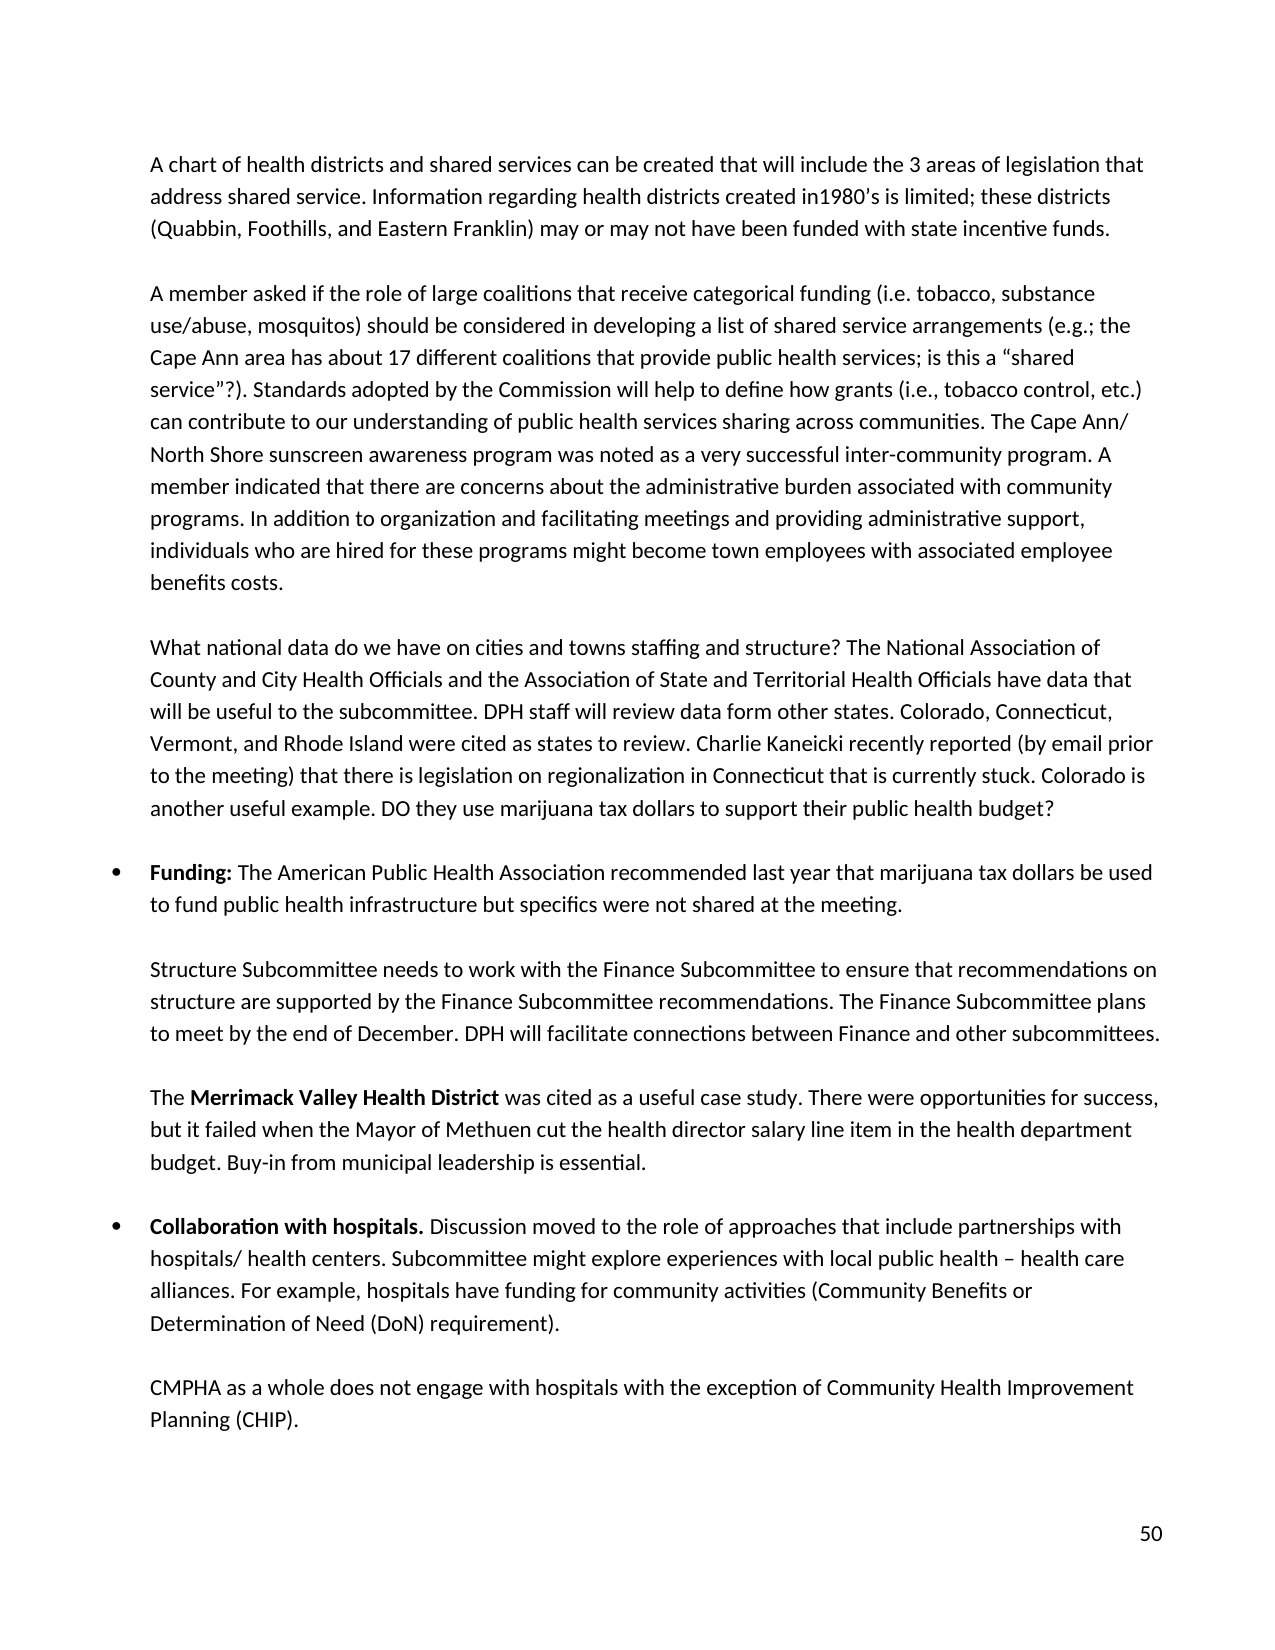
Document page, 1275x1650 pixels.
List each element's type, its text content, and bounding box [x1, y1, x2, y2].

text CMPHA as a whole does not engage with hospitals with the exception of Community Health Improvement Planning (CHIP). [150, 1373, 1162, 1433]
list What national data do we have on cities and towns staffing and structure? The National Association of County and City Health Officials and the Association of State and Territorial Health Officials have data that will be useful to the subcommittee. DPH staff will review data form other states. Colorado, Connecticut, Vermont, and Rhode Island were cited as states to review. Charlie Kaneicki recently reported (by email prior to the meeting) that there is legislation on regionalization in Connecticut that is currently stuck. Colorado is another useful example. DO they use marijuana tax dollars to support their public health budget? [150, 633, 1162, 822]
list A chart of health districts and shared services can be created that will include the 3 areas of legislation that address shared service. Information regarding health districts created in1980’s is limited; these districts (Quabbin, Foothills, and Eastern Franklin) may or may not have been funded with state incentive funds. [150, 150, 1162, 242]
list A member asked if the role of large coalitions that receive categorical funding (i.e. tobacco, substance use/abuse, mosquitos) should be considered in developing a list of shared service arrangements (e.g.; the Cape Ann area has about 17 different coalitions that provide public health services; is this a “shared service”?). Standards adopted by the Commission will help to define how grants (i.e., tobacco control, etc.) can contribute to our understanding of public health services sharing across communities. The Cape Ann/ North Shore sunscreen awareness program was noted as a very successful inter-community program. A member indicated that there are concerns about the administrative burden associated with community programs. In addition to organization and facilitating meetings and providing administrative support, individuals who are hired for these programs might become town employees with associated employee benefits costs. [150, 279, 1162, 596]
list Funding: The American Public Health Association recommended last year that marijuana tax dollars be used to fund public health infrastructure but specifics were not shared at the meeting. [112, 858, 1162, 918]
list Collaboration with hospitals. Discussion moved to the role of approaches that include partnerships with hospitals/ health centers. Subcommittee might explore experiences with local public health – health care alliances. For example, hospitals have funding for community activities (Community Benefits or Determination of Need (DoN) requirement). [112, 1212, 1162, 1337]
text Structure Subcommittee needs to work with the Finance Subcommittee to ensure that recommendations on structure are supported by the Finance Subcommittee recommendations. The Finance Subcommittee plans to meet by the end of December. DPH will facilitate connections between Finance and other subcommittees. [150, 955, 1162, 1047]
text The Merrimack Valley Health District was cited as a useful case study. There were opportunities for success, but it failed when the Mayor of Methuen cut the health director salary line item in the health department budget. Buy-in from municipal leadership is essential. [150, 1083, 1162, 1176]
